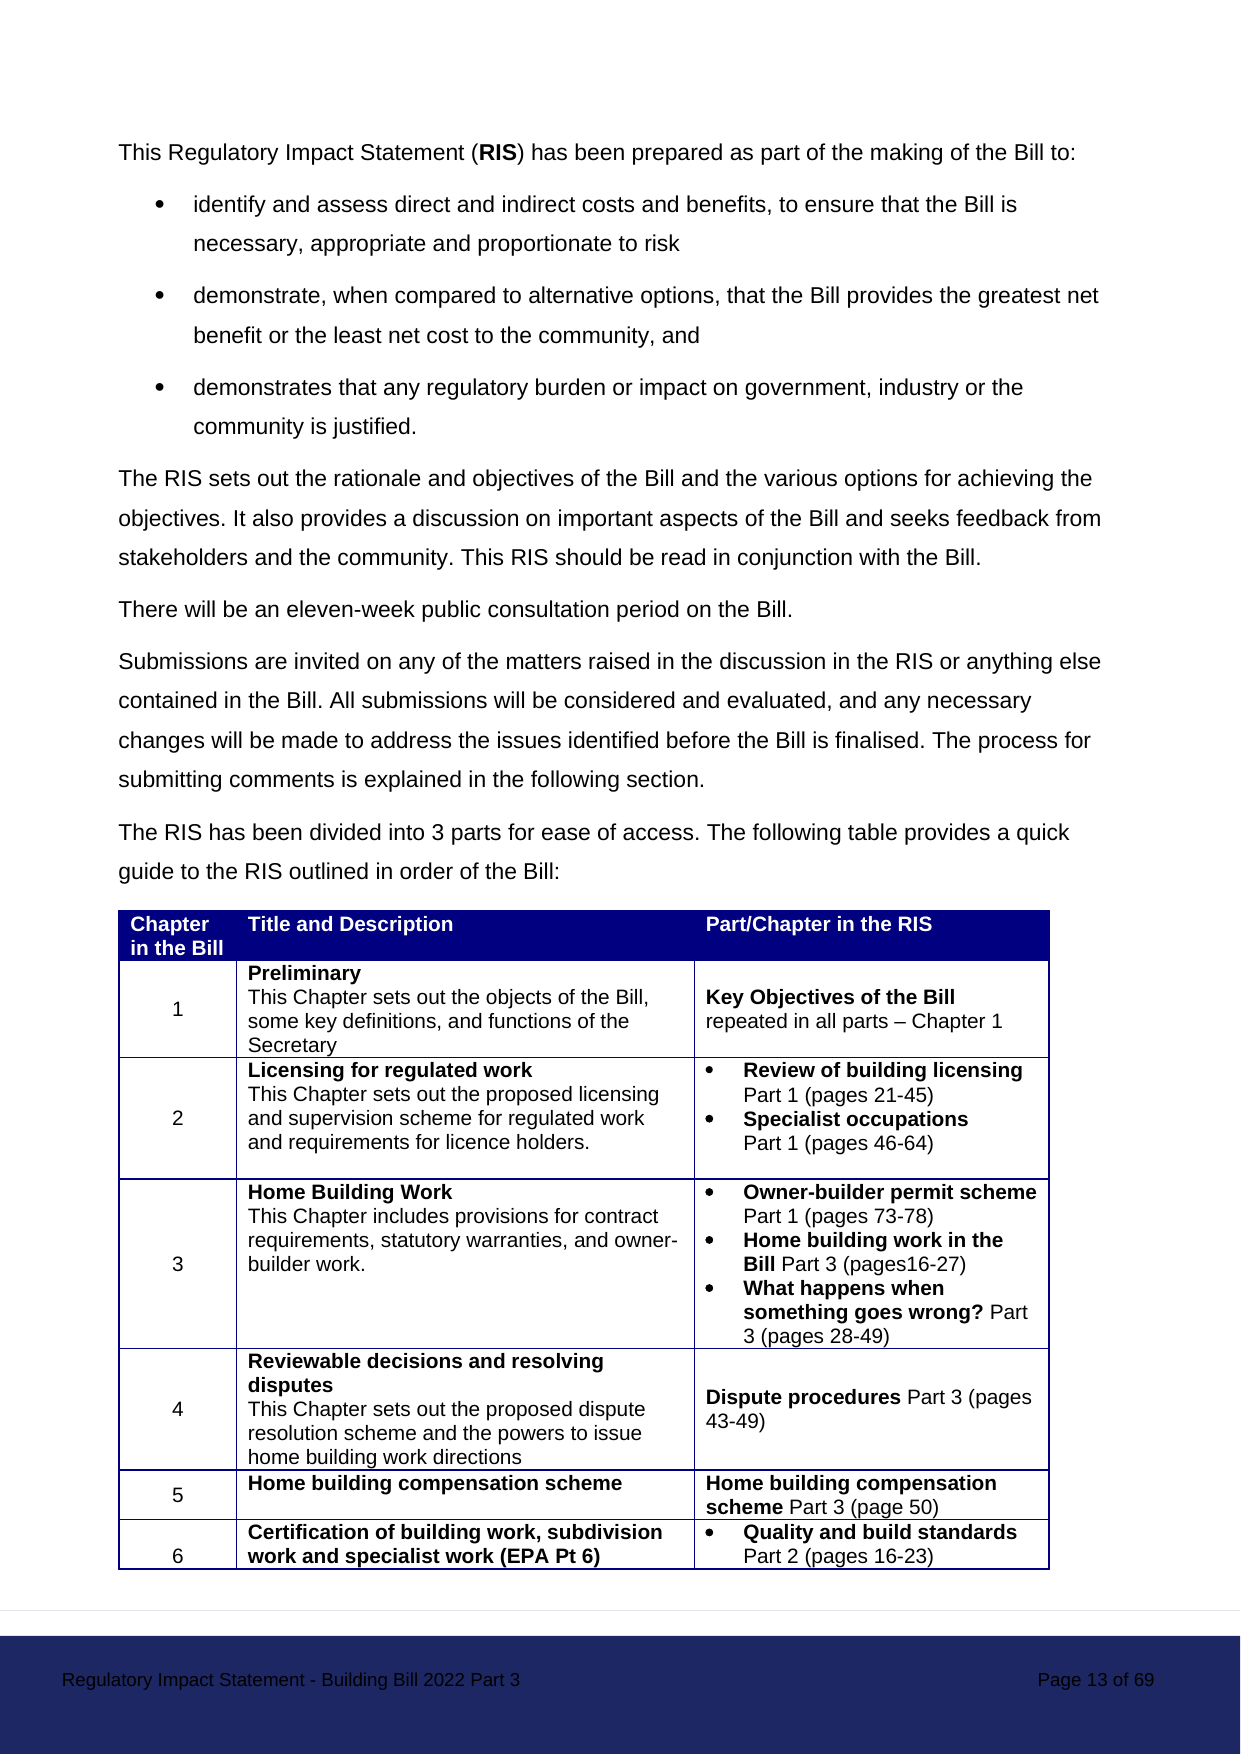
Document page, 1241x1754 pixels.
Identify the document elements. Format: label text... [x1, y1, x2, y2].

text There will be an eleven-week public consultation period on the Bill. [118, 596, 1122, 622]
text The RIS has been divided into 3 parts for ease of access. The following table provides a quick guide to the RIS outlined in order of the Bill: [118, 818, 1122, 884]
table_header Chapter in the Bill [120, 912, 236, 959]
table_cell Home building compensation scheme Part 3 (page 50) [695, 1471, 1048, 1518]
table_cell Review of building licensing Part 1 (pages 21-45) Specialist occupations Part 1 (pages 46-64) [695, 1058, 1048, 1178]
list demonstrates that any regulatory burden or impact on government, industry or the community is justified. [156, 374, 1122, 439]
table_cell 5 [120, 1471, 236, 1518]
table_cell Key Objectives of the Bill repeated in all parts – Chapter 1 [695, 961, 1048, 1057]
table_cell Home building compensation scheme [237, 1471, 694, 1518]
table_cell Preliminary This Chapter sets out the objects of the Bill, some key definitions, and functions of the Secretary [237, 961, 694, 1057]
table_header Part/Chapter in the RIS [695, 912, 1048, 959]
table_cell 3 [120, 1180, 236, 1348]
table_cell 4 [120, 1349, 236, 1469]
table_cell 1 [120, 961, 236, 1057]
table_cell 2 [120, 1058, 236, 1178]
text This Regulatory Impact Statement (RIS) has been prepared as part of the making of the Bill to: [118, 139, 1122, 165]
table_cell Reviewable decisions and resolving disputes This Chapter sets out the proposed dispute resolution scheme and the powers to issue home building work directions [237, 1349, 694, 1469]
list demonstrate, when compared to alternative options, that the Bill provides the greatest net benefit or the least net cost to the community, and [156, 282, 1122, 348]
list identify and assess direct and indirect costs and benefits, to ensure that the Bill is necessary, appropriate and proportionate to risk [156, 191, 1122, 257]
text Submissions are invited on any of the matters raised in the discussion in the RIS or anything else contained in the Bill. All submissions will be considered and evaluated, and any necessary changes will be made to address the issues identified before the Bill is finalised. The process for submitting comments is explained in the following section. [118, 648, 1122, 793]
table_header Title and Description [237, 912, 694, 959]
table_cell 6 [120, 1520, 236, 1568]
text The RIS sets out the rationale and objectives of the Bill and the various options for achieving the objectives. It also provides a discussion on important aspects of the Bill and seeks feedback from stakeholders and the community. This RIS should be read in conjunction with the Bill. [118, 465, 1122, 570]
table_cell Owner-builder permit scheme Part 1 (pages 73-78) Home building work in the Bill Part 3 (pages16-27) What happens when something goes wrong? Part 3 (pages 28-49) [695, 1180, 1048, 1348]
table_cell Home Building Work This Chapter includes provisions for contract requirements, statutory warranties, and owner-builder work. [237, 1180, 694, 1348]
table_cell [695, 1520, 1048, 1568]
table_cell Licensing for regulated work This Chapter sets out the proposed licensing and supervision scheme for regulated work and requirements for licence holders. [237, 1058, 694, 1178]
table_cell Dispute procedures Part 3 (pages 43-49) [695, 1349, 1048, 1469]
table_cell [237, 1520, 694, 1568]
